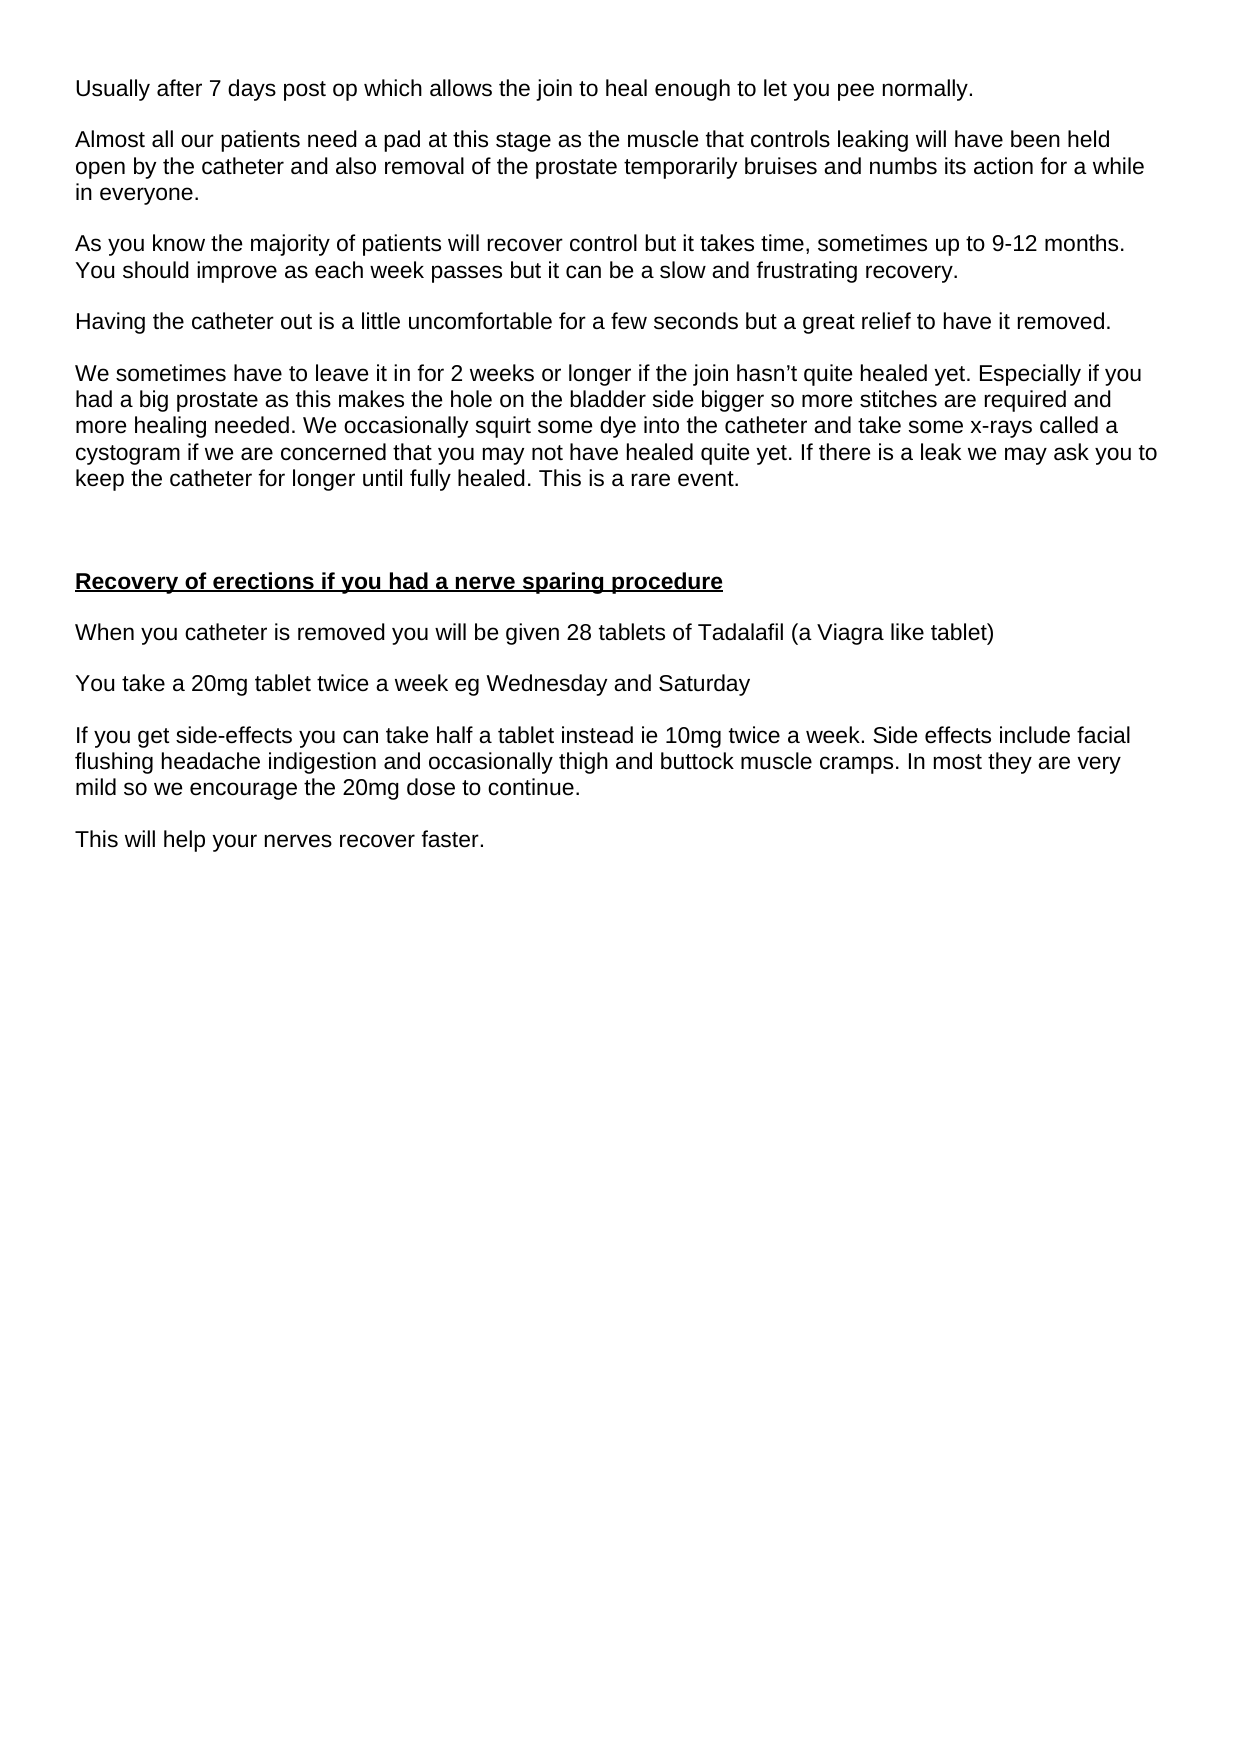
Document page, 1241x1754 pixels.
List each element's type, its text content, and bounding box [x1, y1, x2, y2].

text Usually after 7 days post op which allows the join to heal enough to let you pee normally. [75, 75, 1165, 101]
text We sometimes have to leave it in for 2 weeks or longer if the join hasn’t quite healed yet. Especially if you had a big prostate as this makes the hole on the bladder side bigger so more stitches are required and more healing needed. We occasionally squirt some dye into the catheter and take some x-rays called a cystogram if we are concerned that you may not have healed quite yet. If there is a leak we may ask you to keep the catheter for longer until fully healed. This is a rare event. [75, 359, 1165, 491]
text As you know the majority of patients will recover control but it takes time, sometimes up to 9-12 months. You should improve as each week passes but it can be a slow and frustrating recovery. [75, 230, 1165, 283]
text When you catheter is removed you will be given 28 tablets of Tadalafil (a Viagra like tablet) [75, 619, 1165, 645]
text Almost all our patients need a pad at this stage as the muscle that controls leaking will have been held open by the catheter and also removal of the prostate temporarily bruises and numbs its action for a while in everyone. [75, 126, 1165, 205]
text This will help your nerves recover faster. [75, 826, 1165, 852]
text Recovery of erections if you had a nerve sparing procedure [75, 568, 1165, 594]
text Having the catheter out is a little uncomfortable for a few seconds but a great relief to have it removed. [75, 308, 1165, 334]
text You take a 20mg tablet twice a week eg Wednesday and Saturday [75, 670, 1165, 697]
text If you get side-effects you can take half a tablet instead ie 10mg twice a week. Side effects include facial flushing headache indigestion and occasionally thigh and buttock muscle cramps. In most they are very mild so we encourage the 20mg dose to continue. [75, 722, 1165, 801]
